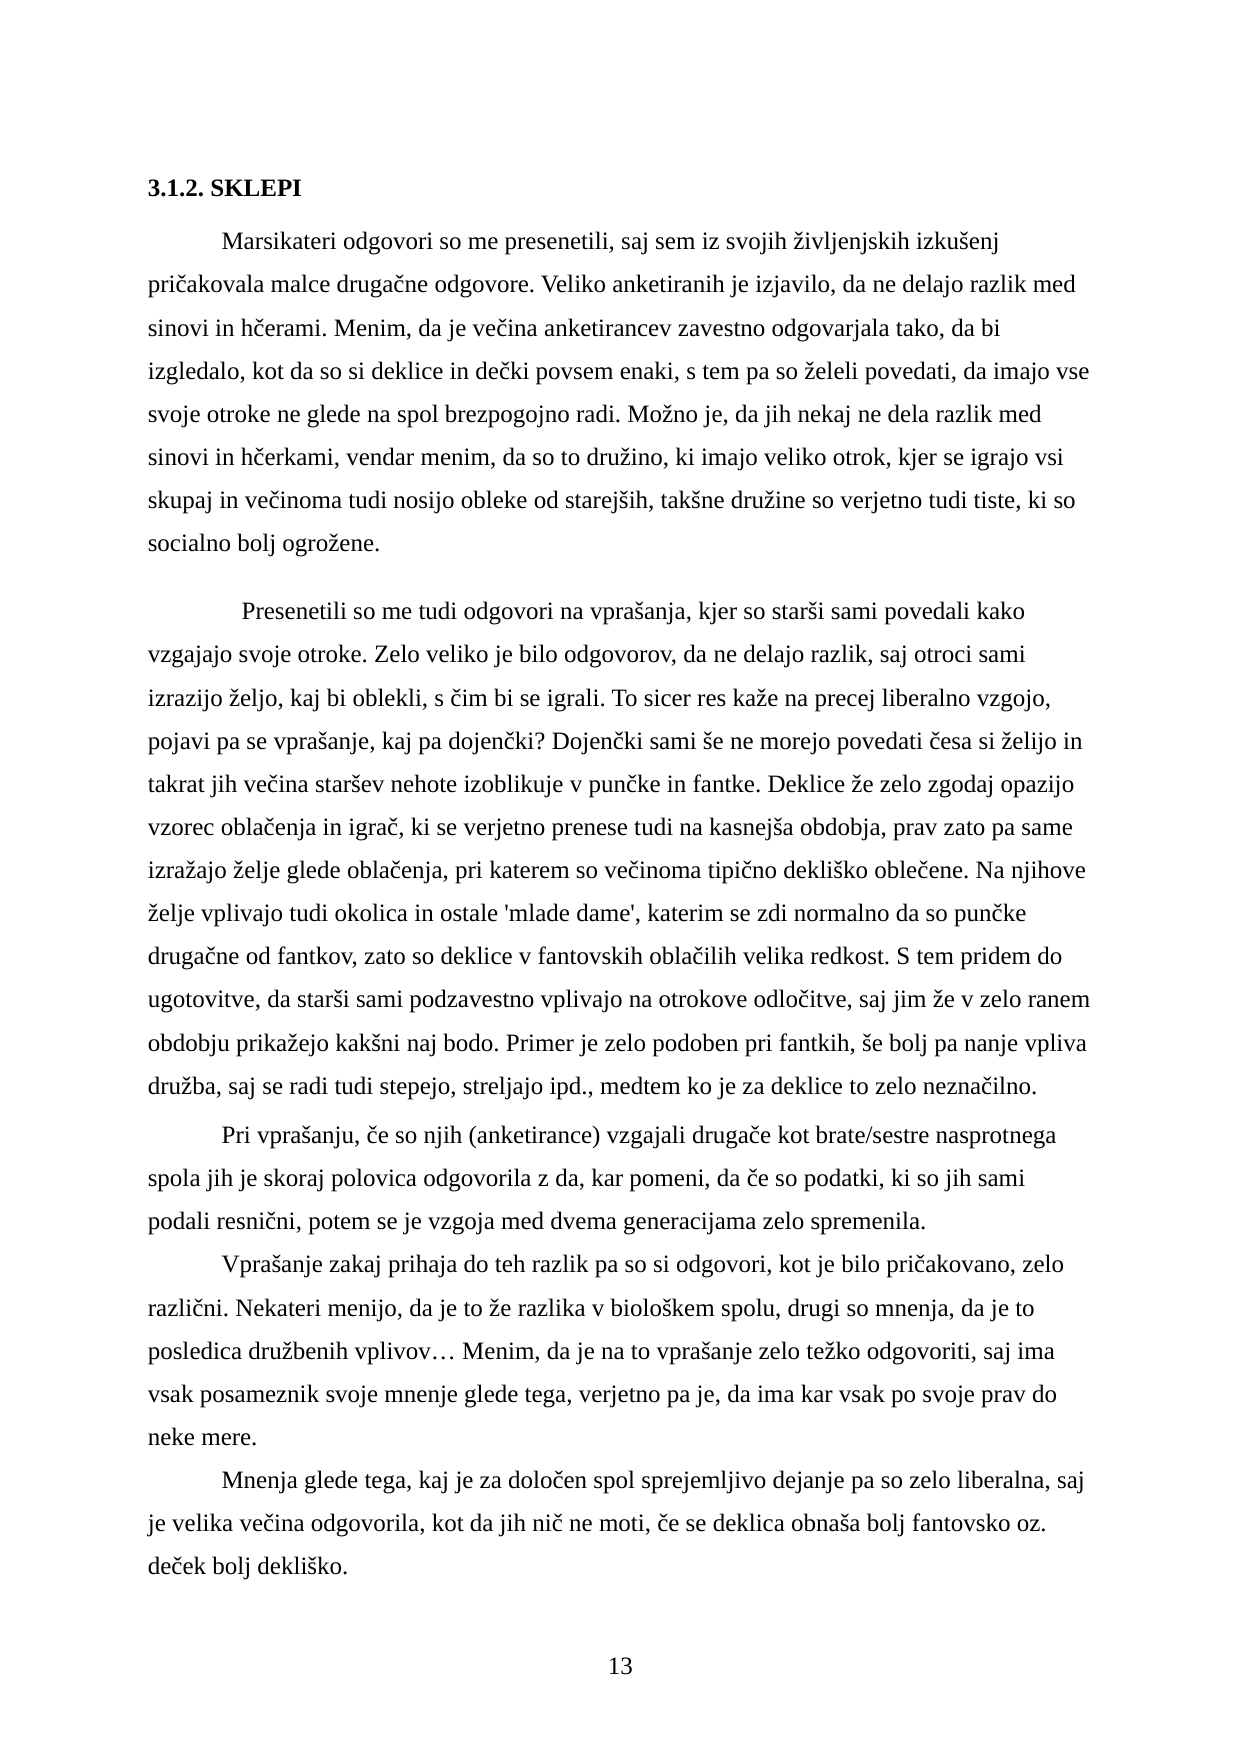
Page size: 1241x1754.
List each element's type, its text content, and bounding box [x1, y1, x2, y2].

subtitle 3.1.2. SKLEPI [148, 173, 1093, 201]
subtitle Marsikateri odgovori so me presenetili, saj sem iz svojih življenjskih izkušenj pričakovala malce drugačne odgovore. Veliko anketiranih je izjavilo, da ne delajo razlik med sinovi in hčerami. Menim, da je večina anketirancev zavestno odgovarjala tako, da bi izgledalo, kot da so si deklice in dečki povsem enaki, s tem pa so želeli povedati, da imajo vse svoje otroke ne glede na spol brezpogojno radi. Možno je, da jih nekaj ne dela razlik med sinovi in hčerkami, vendar menim, da so to družino, ki imajo veliko otrok, kjer se igrajo vsi skupaj in večinoma tudi nosijo obleke od starejših, takšne družine so verjetno tudi tiste, ki so socialno bolj ogrožene. [148, 226, 1093, 557]
text Pri vprašanju, če so njih (anketirance) vzgajali drugače kot brate/sestre nasprotnega spola jih je skoraj polovica odgovorila z da, kar pomeni, da če so podatki, ki so jih sami podali resnični, potem se je vzgoja med dvema generacijama zelo spremenila. [148, 1120, 1093, 1235]
subtitle Presenetili so me tudi odgovori na vprašanja, kjer so starši sami povedali kako vzgajajo svoje otroke. Zelo veliko je bilo odgovorov, da ne delajo razlik, saj otroci sami izrazijo željo, kaj bi oblekli, s čim bi se igrali. To sicer res kaže na precej liberalno vzgojo, pojavi pa se vprašanje, kaj pa dojenčki? Dojenčki sami še ne morejo povedati česa si želijo in takrat jih večina staršev nehote izoblikuje v punčke in fantke. Deklice že zelo zgodaj opazijo vzorec oblačenja in igrač, ki se verjetno prenese tudi na kasnejša obdobja, prav zato pa same izražajo želje glede oblačenja, pri katerem so večinoma tipično dekliško oblečene. Na njihove želje vplivajo tudi okolica in ostale 'mlade dame', katerim se zdi normalno da so punčke drugačne od fantkov, zato so deklice v fantovskih oblačilih velika redkost. S tem pridem do ugotovitve, da starši sami podzavestno vplivajo na otrokove odločitve, saj jim že v zelo ranem obdobju prikažejo kakšni naj bodo. Primer je zelo podoben pri fantkih, še bolj pa nanje vpliva družba, saj se radi tudi stepejo, streljajo ipd., medtem ko je za deklice to zelo neznačilno. [148, 596, 1093, 1099]
text Mnenja glede tega, kaj je za določen spol sprejemljivo dejanje pa so zelo liberalna, saj je velika večina odgovorila, kot da jih nič ne moti, če se deklica obnaša bolj fantovsko oz. deček bolj dekliško. [148, 1465, 1093, 1580]
text Vprašanje zakaj prihaja do teh razlik pa so si odgovori, kot je bilo pričakovano, zelo različni. Nekateri menijo, da je to že razlika v biološkem spolu, drugi so mnenja, da je to posledica družbenih vplivov… Menim, da je na to vprašanje zelo težko odgovoriti, saj ima vsak posameznik svoje mnenje glede tega, verjetno pa je, da ima kar vsak po svoje prav do neke mere. [148, 1249, 1093, 1451]
